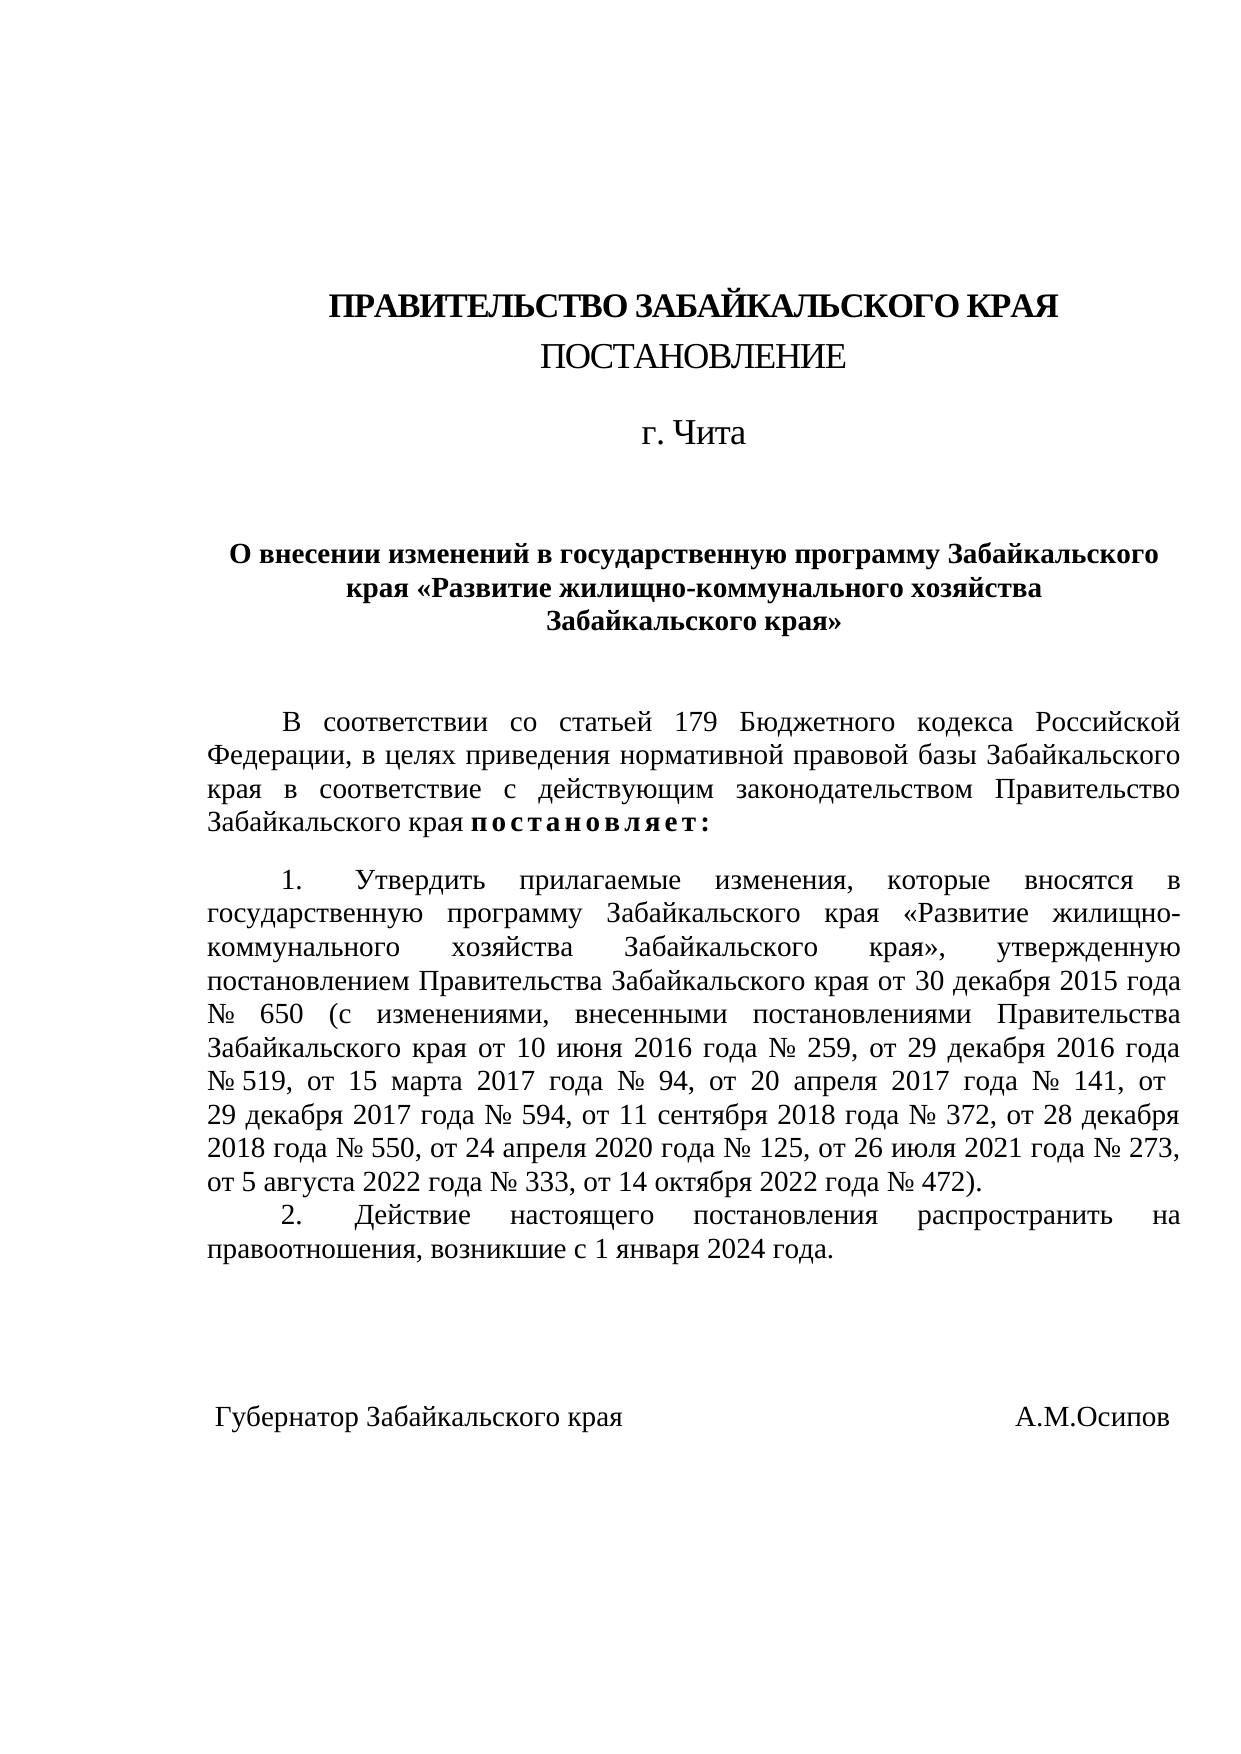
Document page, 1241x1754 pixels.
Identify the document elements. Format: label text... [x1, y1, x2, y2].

text О внесении изменений в государственную программу Забайкальского края «Развитие жилищно-коммунального хозяйства [207, 536, 1181, 603]
table_header Губернатор Забайкальского края [203, 1399, 679, 1432]
text ПОСТАНОВЛЕНИЕ [207, 335, 1181, 377]
text Забайкальского края» [207, 603, 1181, 637]
table_header А.М.Осипов [679, 1399, 1181, 1432]
text г. Чита [207, 410, 1181, 452]
list Действие настоящего постановления распространить на правоотношения, возникшие с 1 января 2024 года. [207, 1197, 1181, 1264]
text ПРАВИТЕЛЬСТВО ЗАБАЙКАЛЬСКОГО КРАЯ [207, 286, 1181, 325]
list Утвердить прилагаемые изменения, которые вносятся в государственную программу Забайкальского края «Развитие жилищно-коммунального хозяйства Забайкальского края», утвержденную постановлением Правительства Забайкальского края от 30 декабря 2015 года № 650 (с изменениями, внесенными постановлениями Правительства Забайкальского края от 10 июня 2016 года № 259, от 29 декабря 2016 года № 519, от 15 марта 2017 года № 94, от 20 апреля 2017 года № 141, от 29 декабря 2017 года № 594, от 11 сентября 2018 года № 372, от 28 декабря 2018 года № 550, от 24 апреля 2020 года № 125, от 26 июля 2021 года № 273, от 5 августа 2022 года № 333, от 14 октября 2022 года № 472). [207, 862, 1181, 1197]
text В соответствии со статьей 179 Бюджетного кодекса Российской Федерации, в целях приведения нормативной правовой базы Забайкальского края в соответствие с действующим законодательством Правительство Забайкальского края постановляет: [207, 704, 1181, 838]
